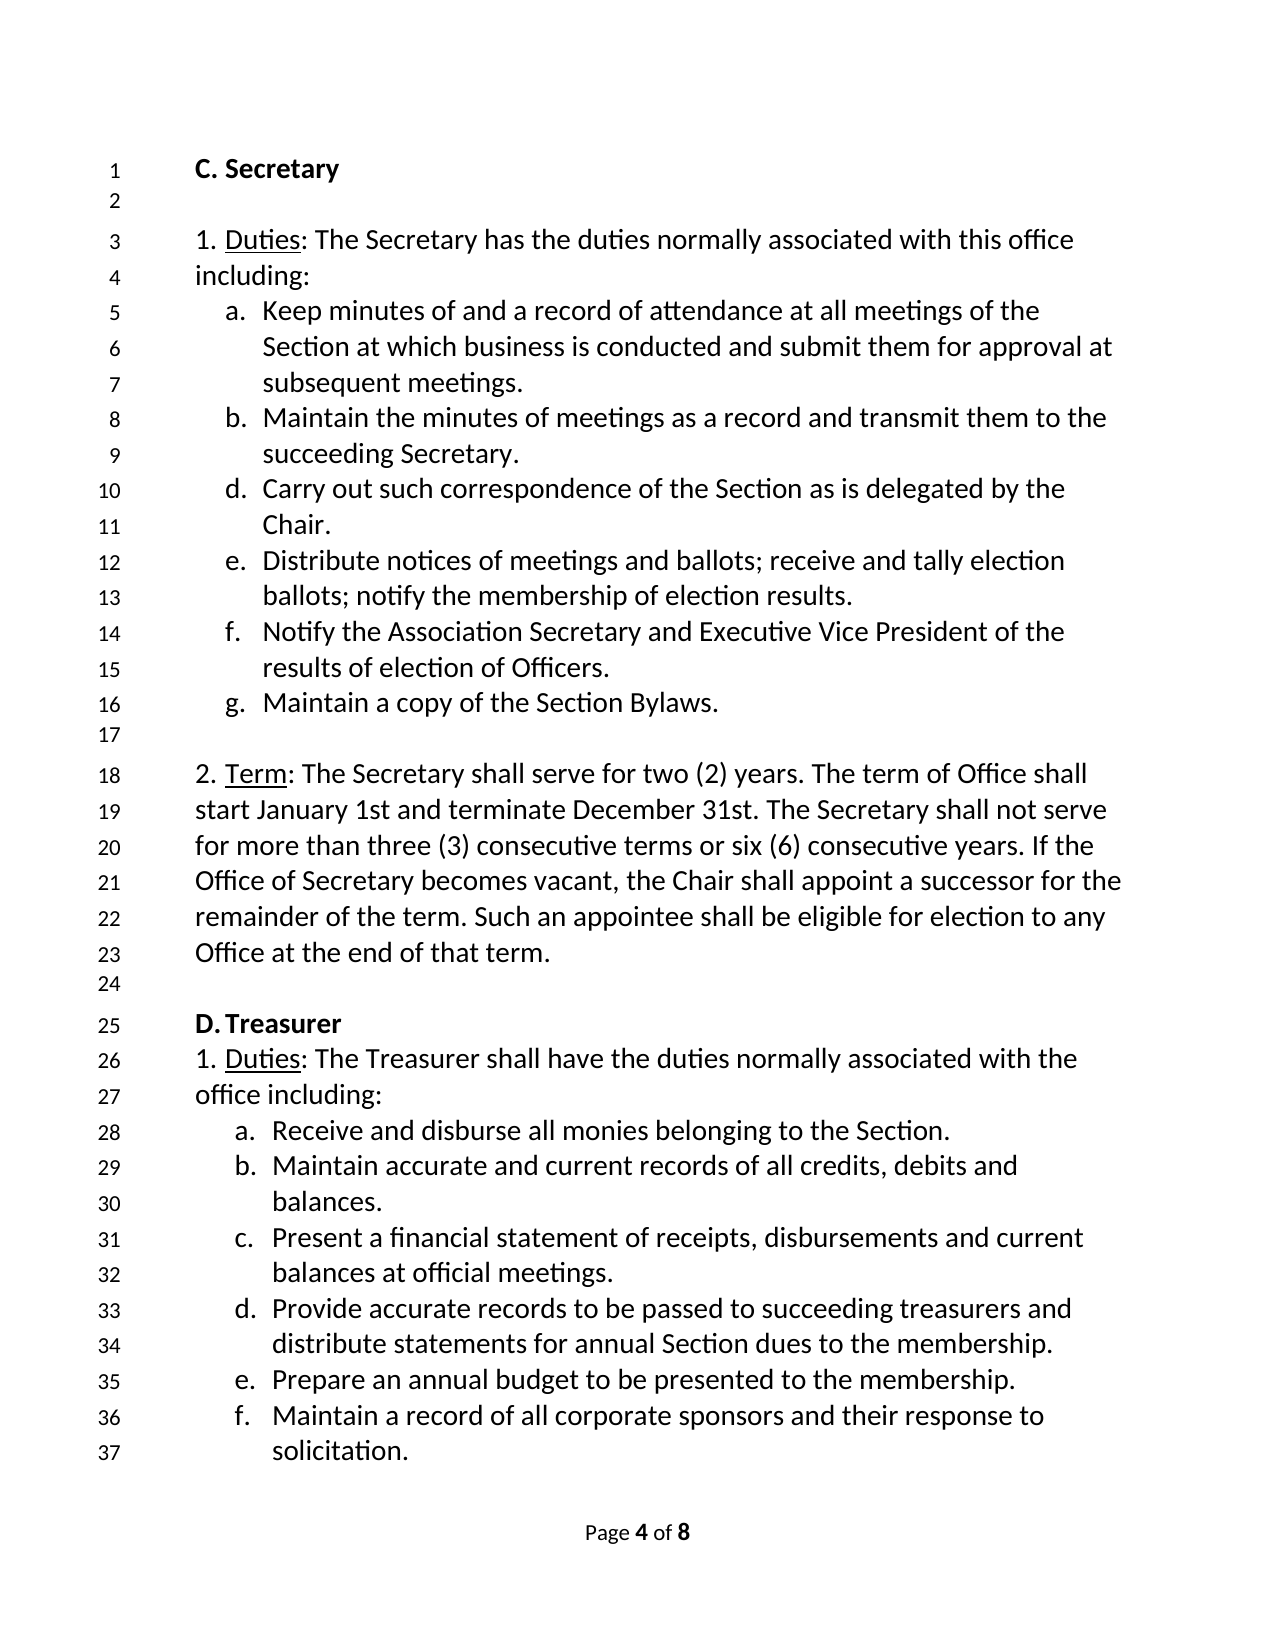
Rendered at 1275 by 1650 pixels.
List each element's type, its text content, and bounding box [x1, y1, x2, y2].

text 2. Term: The Secretary shall serve for two (2) years. The term of Office shall start January 1st and terminate December 31st. The Secretary shall not serve for more than three (3) consecutive terms or six (6) consecutive years. If the Office of Secretary becomes vacant, the Chair shall appoint a successor for the remainder of the term. Such an appointee shall be eligible for election to any Office at the end of that term. [195, 756, 1125, 969]
text d. Carry out such correspondence of the Section as is delegated by the Chair. [225, 471, 1125, 542]
text a. Keep minutes of and a record of attendance at all meetings of the Section at which business is conducted and submit them for approval at subsequent meetings. [225, 292, 1125, 399]
text e. Prepare an annual budget to be presented to the membership. [234, 1361, 1125, 1397]
text b. Maintain accurate and current records of all credits, debits and balances. [234, 1147, 1125, 1219]
text a. Receive and disburse all monies belonging to the Section. [234, 1112, 1125, 1147]
text f. Notify the Association Secretary and Executive Vice President of the results of election of Officers. [225, 613, 1125, 684]
text 1. Duties: The Treasurer shall have the duties normally associated with the office including: [195, 1041, 1125, 1112]
text 1. Duties: The Secretary has the duties normally associated with this office including: [195, 221, 1125, 292]
text g. Maintain a copy of the Section Bylaws. [225, 684, 1125, 720]
text c. Present a financial statement of receipts, disbursements and current balances at official meetings. [234, 1219, 1125, 1290]
text C. Secretary [195, 150, 1125, 186]
text f. Maintain a record of all corporate sponsors and their response to solicitation. [234, 1397, 1125, 1468]
text d. Provide accurate records to be passed to succeeding treasurers and distribute statements for annual Section dues to the membership. [234, 1290, 1125, 1361]
text b. Maintain the minutes of meetings as a record and transmit them to the succeeding Secretary. [225, 399, 1125, 471]
text e. Distribute notices of meetings and ballots; receive and tally election ballots; notify the membership of election results. [225, 542, 1125, 613]
text D. Treasurer [195, 1005, 1125, 1041]
